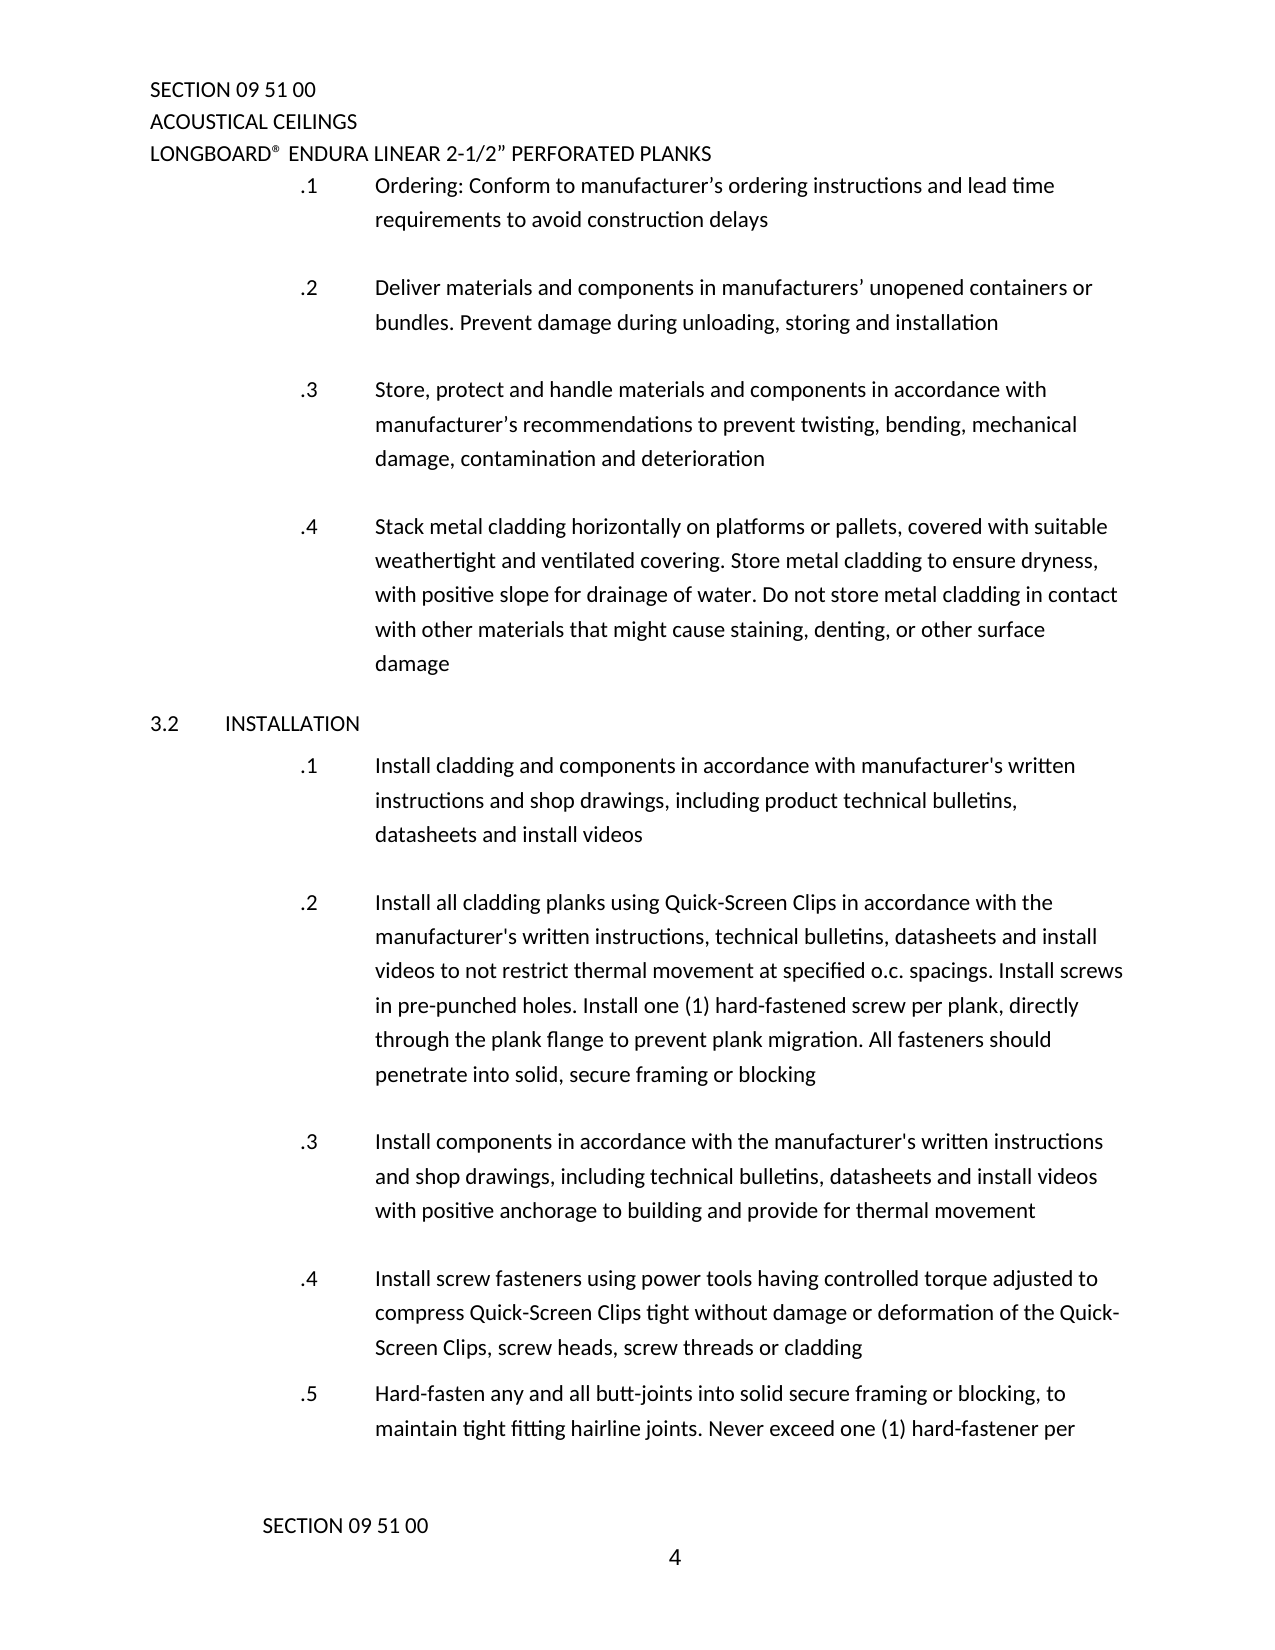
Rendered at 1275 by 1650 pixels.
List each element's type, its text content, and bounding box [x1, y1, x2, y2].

subtitle .2 Install all cladding planks using Quick-Screen Clips in accordance with the manufacturer's written instructions, technical bulletins, datasheets and install videos to not restrict thermal movement at specified o.c. spacings. Install screws in pre-punched holes. Install one (1) hard-fastened screw per plank, directly through the plank flange to prevent plank migration. All fasteners should penetrate into solid, secure framing or blocking [300, 888, 1125, 1088]
subtitle .3 Store, protect and handle materials and components in accordance with manufacturer’s recommendations to prevent twisting, bending, mechanical damage, contamination and deterioration [300, 375, 1125, 472]
subtitle .4 Install screw fasteners using power tools having controlled torque adjusted to compress Quick-Screen Clips tight without damage or deformation of the Quick-Screen Clips, screw heads, screw threads or cladding [300, 1264, 1125, 1361]
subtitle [300, 1379, 1125, 1442]
subtitle 3.2 INSTALLATION [150, 709, 1125, 737]
subtitle .1 Ordering: Conform to manufacturer’s ordering instructions and lead time requirements to avoid construction delays [300, 171, 1125, 234]
subtitle .1 Install cladding and components in accordance with manufacturer's written instructions and shop drawings, including product technical bulletins, datasheets and install videos [300, 751, 1125, 848]
subtitle .4 Stack metal cladding horizontally on platforms or pallets, covered with suitable weathertight and ventilated covering. Store metal cladding to ensure dryness, with positive slope for drainage of water. Do not store metal cladding in contact with other materials that might cause staining, denting, or other surface damage [300, 512, 1125, 677]
subtitle .2 Deliver materials and components in manufacturers’ unopened containers or bundles. Prevent damage during unloading, storing and installation [300, 273, 1125, 336]
subtitle .3 Install components in accordance with the manufacturer's written instructions and shop drawings, including technical bulletins, datasheets and install videos with positive anchorage to building and provide for thermal movement [300, 1127, 1125, 1224]
